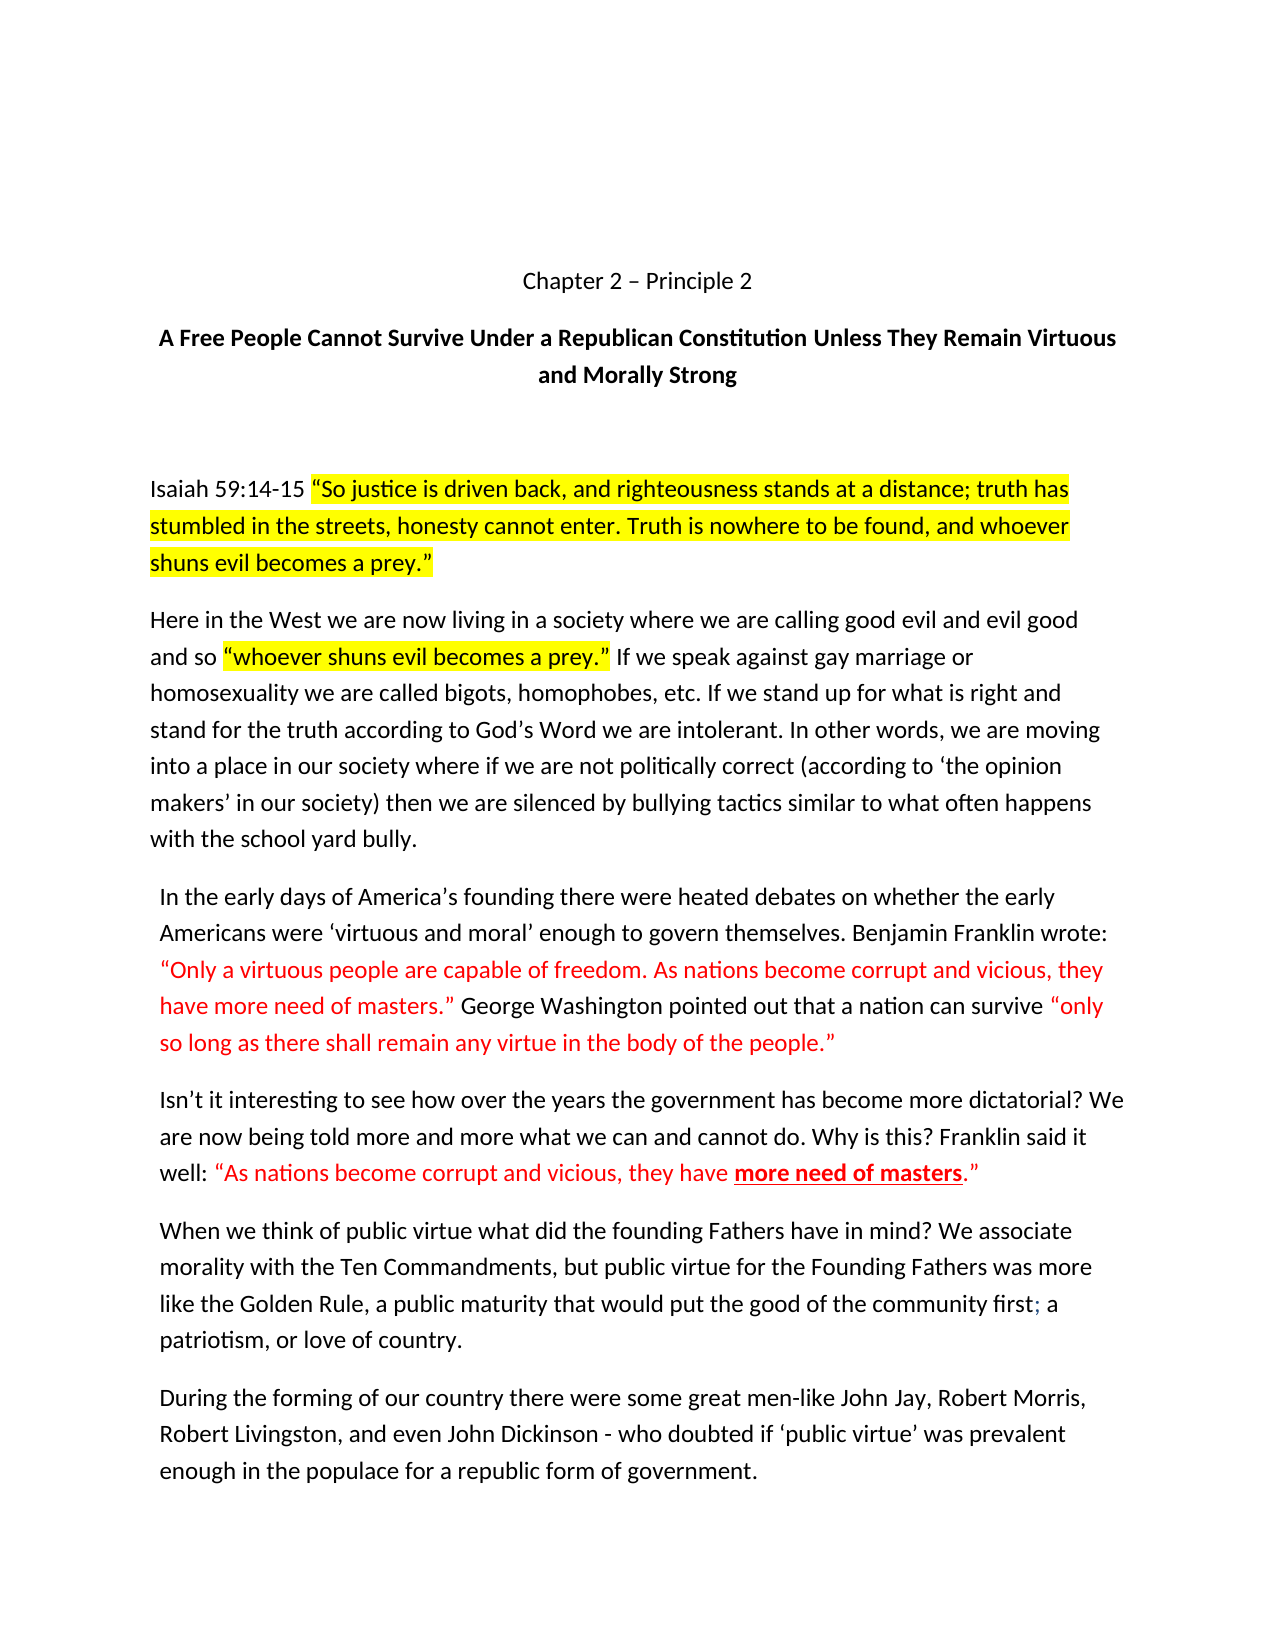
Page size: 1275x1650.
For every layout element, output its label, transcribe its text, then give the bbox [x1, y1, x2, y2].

text When we think of public virtue what did the founding Fathers have in mind? We associate morality with the Ten Commandments, but public virtue for the Founding Fathers was more like the Golden Rule, a public maturity that would put the good of the community first; a patriotism, or love of country. [159, 1215, 1125, 1355]
text During the forming of our country there were some great men-like John Jay, Robert Morris, Robert Livingston, and even John Dickinson - who doubted if ‘public virtue’ was prevalent enough in the populace for a republic form of government. [159, 1382, 1125, 1486]
text In the early days of America’s founding there were heated debates on whether the early Americans were ‘virtuous and moral’ enough to govern themselves. Benjamin Franklin wrote: “Only a virtuous people are capable of freedom. As nations become corrupt and vicious, they have more need of masters.” George Washington pointed out that a nation can survive “only so long as there shall remain any virtue in the body of the people.” [159, 881, 1125, 1058]
text Isaiah 59:14-15 “So justice is driven back, and righteousness stands at a distance; truth has stumbled in the streets, honesty cannot enter. Truth is nowhere to be found, and whoever shuns evil becomes a prey.” [150, 473, 1125, 577]
text Isn’t it interesting to see how over the years the government has become more dictatorial? We are now being told more and more what we can and cannot do. Why is this? Franklin said it well: “As nations become corrupt and vicious, they have more need of masters.” [159, 1084, 1125, 1188]
text Chapter 2 – Principle 2 [150, 265, 1125, 295]
text Here in the West we are now living in a society where we are calling good evil and evil good and so “whoever shuns evil becomes a prey.” If we speak against gay marriage or homosexuality we are called bigots, homophobes, etc. If we stand up for what is right and stand for the truth according to God’s Word we are intolerant. In other words, we are moving into a place in our society where if we are not politically correct (according to ‘the opinion makers’ in our society) then we are silenced by bullying tactics similar to what often happens with the school yard bully. [150, 604, 1116, 854]
text A Free People Cannot Survive Under a Republican Constitution Unless They Remain Virtuous and Morally Strong [150, 322, 1125, 389]
